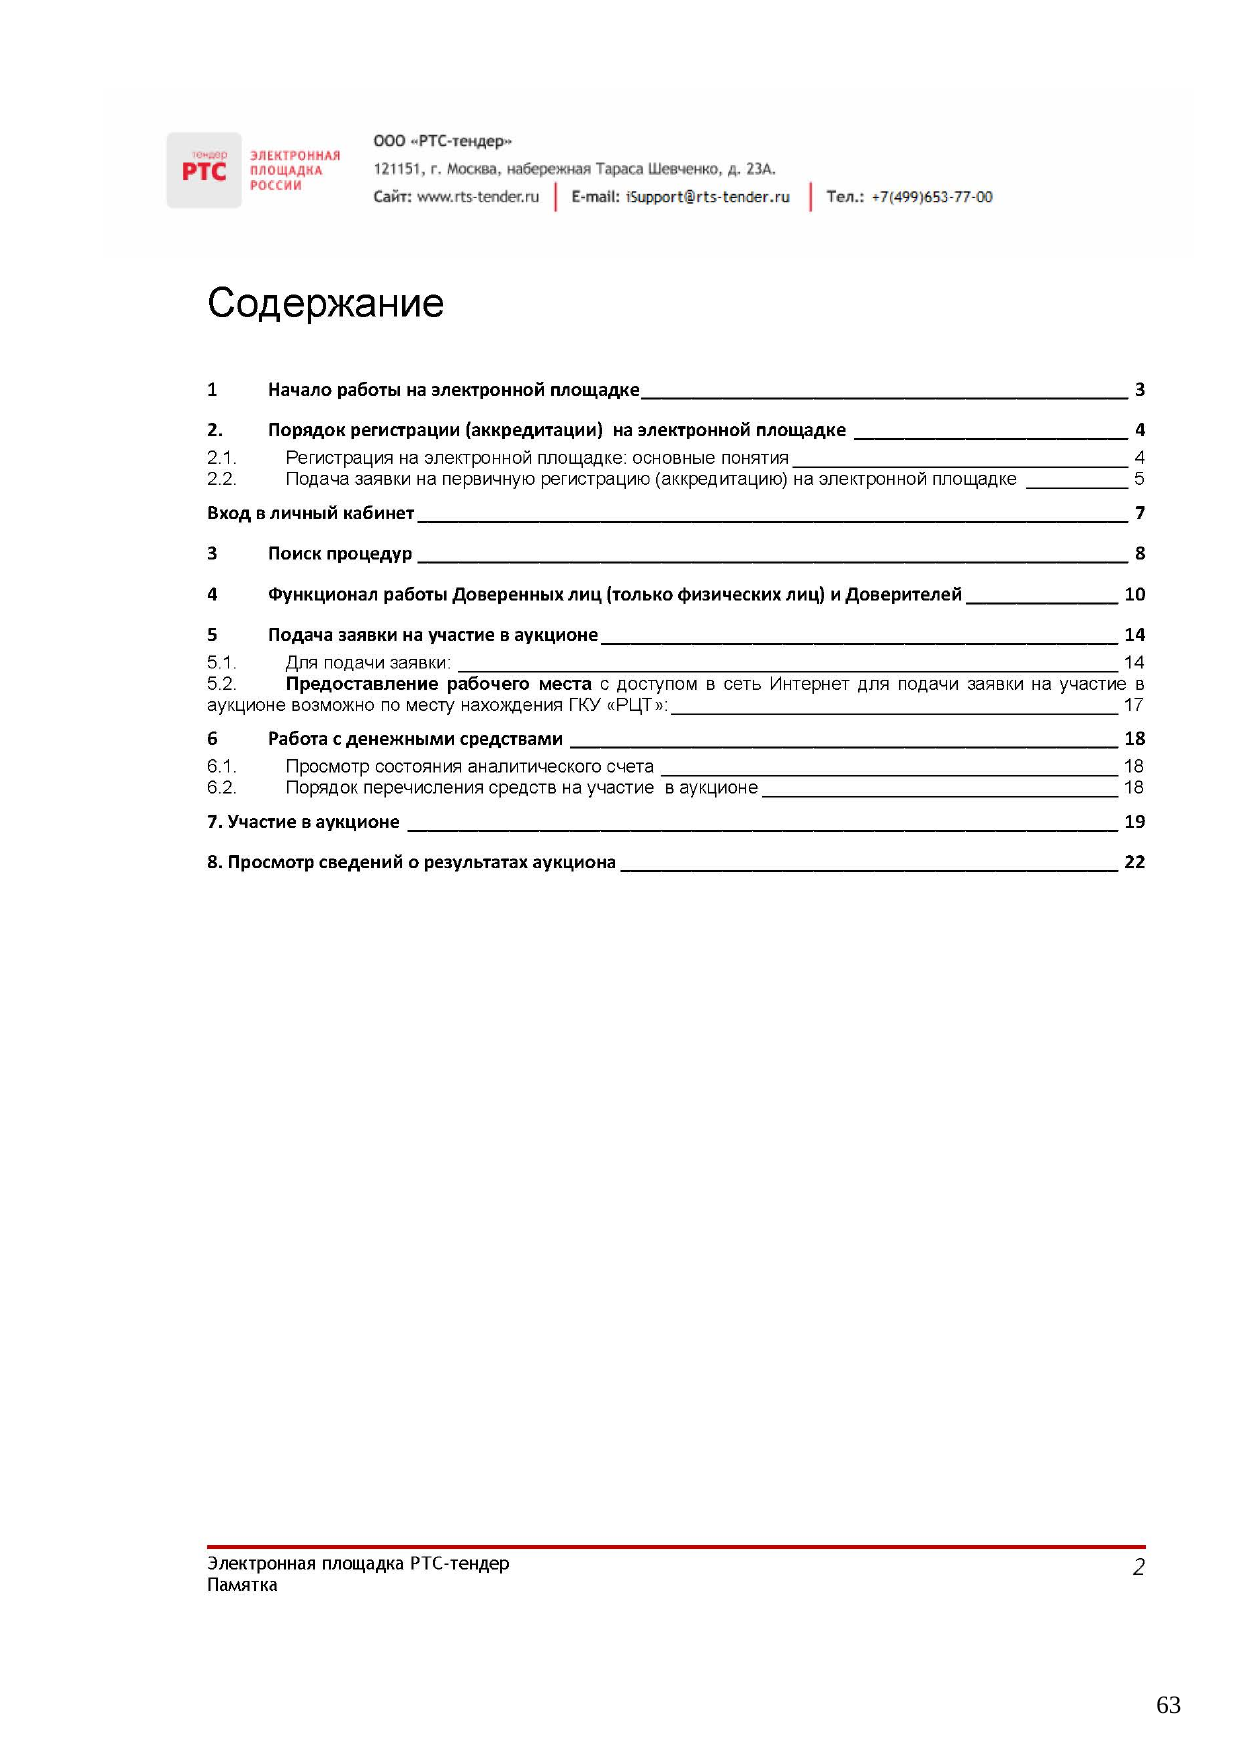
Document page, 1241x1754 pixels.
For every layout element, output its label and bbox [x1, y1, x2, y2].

picture [103, 88, 1197, 1634]
